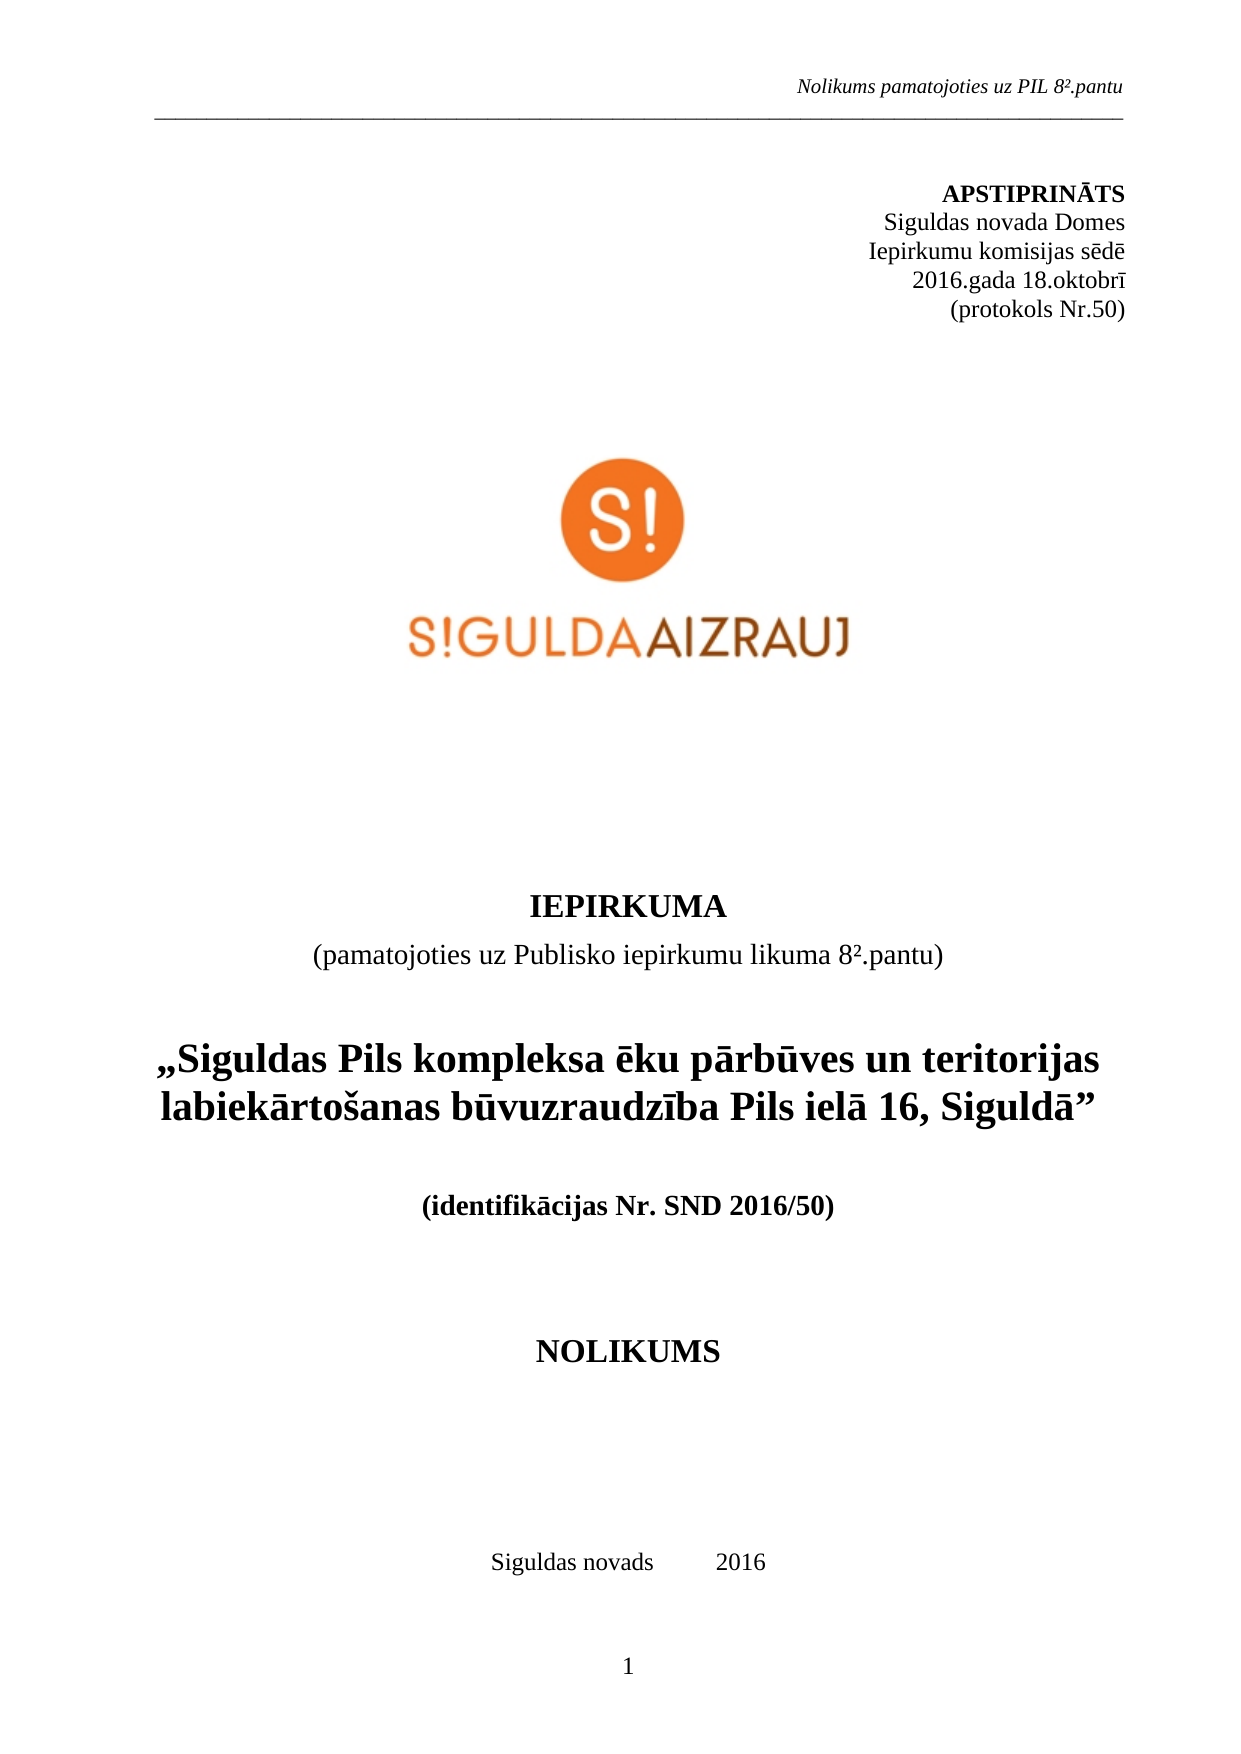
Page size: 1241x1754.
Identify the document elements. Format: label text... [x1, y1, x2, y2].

text (protokols Nr.50) [131, 294, 1125, 322]
text Siguldas novads 2016 [131, 1547, 1125, 1576]
picture [381, 408, 876, 759]
text NOLIKUMS [131, 1331, 1125, 1369]
text 2016.gada 18.oktobrī [131, 265, 1125, 294]
text APSTIPRINĀTS [131, 179, 1125, 207]
text Siguldas novada Domes [131, 207, 1125, 236]
text Iepirkumu komisijas sēdē [131, 236, 1125, 265]
text (pamatojoties uz Publisko iepirkumu likuma 8².pantu) [131, 937, 1125, 971]
text IEPIRKUMA [131, 886, 1125, 924]
text „Siguldas Pils kompleksa ēku pārbūves un teritorijas labiekārtošanas būvuzraudzība Pils ielā 16, Siguldā” [131, 1034, 1125, 1130]
text (identifikācijas Nr. SND 2016/50) [131, 1188, 1125, 1222]
